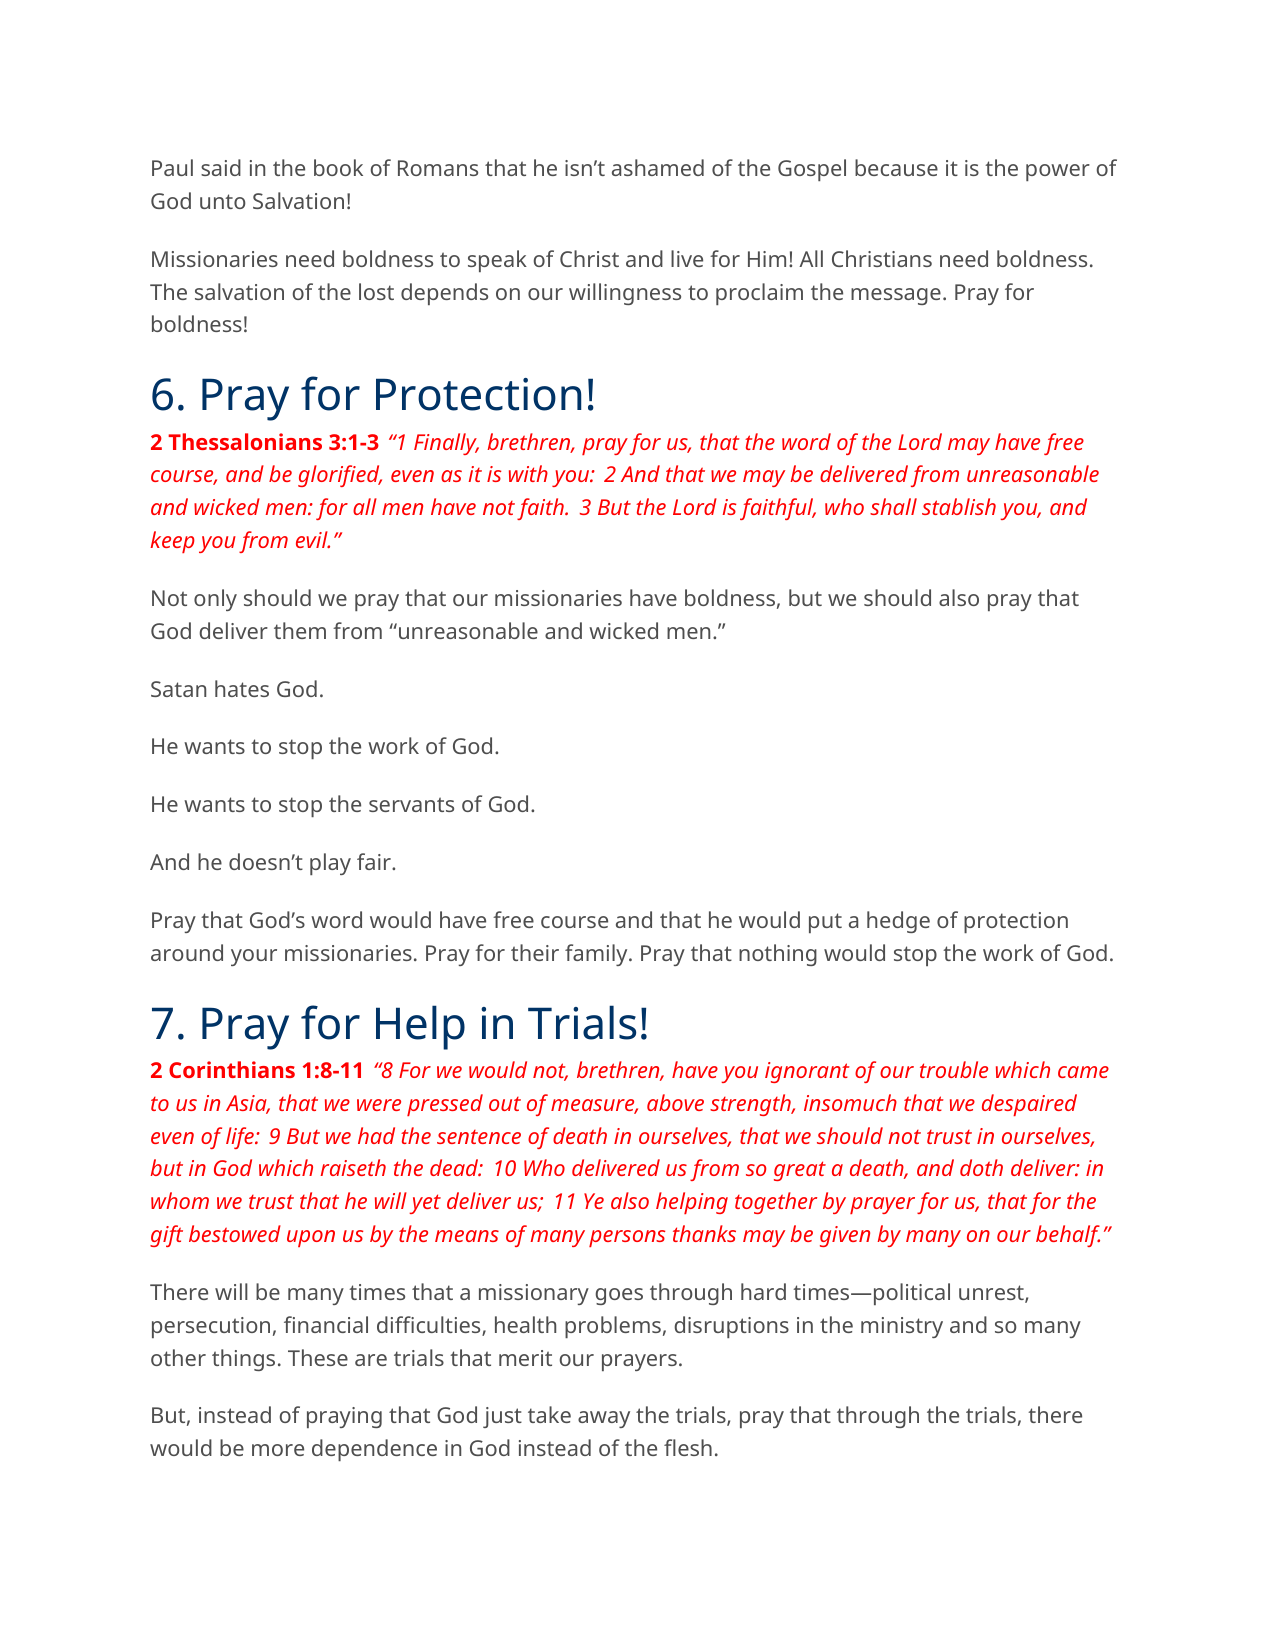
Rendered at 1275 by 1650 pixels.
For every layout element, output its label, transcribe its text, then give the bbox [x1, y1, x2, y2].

text He wants to stop the work of God. [150, 728, 1125, 761]
text Paul said in the book of Romans that he isn’t ashamed of the Gospel because it is the power of God unto Salvation! [150, 150, 1125, 216]
text He wants to stop the servants of God. [150, 786, 1125, 819]
text 2 Corinthians 1:8-11 “8 For we would not, brethren, have you ignorant of our trouble which came to us in Asia, that we were pressed out of measure, above strength, insomuch that we despaired even of life: 9 But we had the sentence of death in ourselves, that we should not trust in ourselves, but in God which raiseth the dead: 10 Who delivered us from so great a death, and doth deliver: in whom we trust that he will yet deliver us; 11 Ye also helping together by prayer for us, that for the gift bestowed upon us by the means of many persons thanks may be given by many on our behalf.” [150, 1052, 1125, 1249]
text But, instead of praying that God just take away the trials, pray that through the trials, there would be more dependence in God instead of the flesh. [150, 1397, 1125, 1463]
text 7. Pray for Help in Trials! [150, 992, 1125, 1052]
text There will be many times that a missionary goes through hard times—political unrest, persecution, financial difficulties, health problems, disruptions in the ministry and so many other things. These are trials that merit our prayers. [150, 1274, 1125, 1372]
text 6. Pray for Protection! [150, 364, 1125, 424]
text Satan hates God. [150, 671, 1125, 703]
text Pray that God’s word would have free course and that he would put a hedge of protection around your missionaries. Pray for their family. Pray that nothing would stop the work of God. [150, 902, 1125, 967]
text Missionaries need boldness to speak of Christ and live for Him! All Christians need boldness. The salvation of the lost depends on our willingness to proclaim the message. Pray for boldness! [150, 241, 1125, 339]
text And he doesn’t play fair. [150, 844, 1125, 877]
text Not only should we pray that our missionaries have boldness, but we should also pray that God deliver them from “unreasonable and wicked men.” [150, 580, 1125, 646]
text 2 Thessalonians 3:1-3 “1 Finally, brethren, pray for us, that the word of the Lord may have free course, and be glorified, even as it is with you: 2 And that we may be delivered from unreasonable and wicked men: for all men have not faith. 3 But the Lord is faithful, who shall stablish you, and keep you from evil.” [150, 424, 1125, 555]
